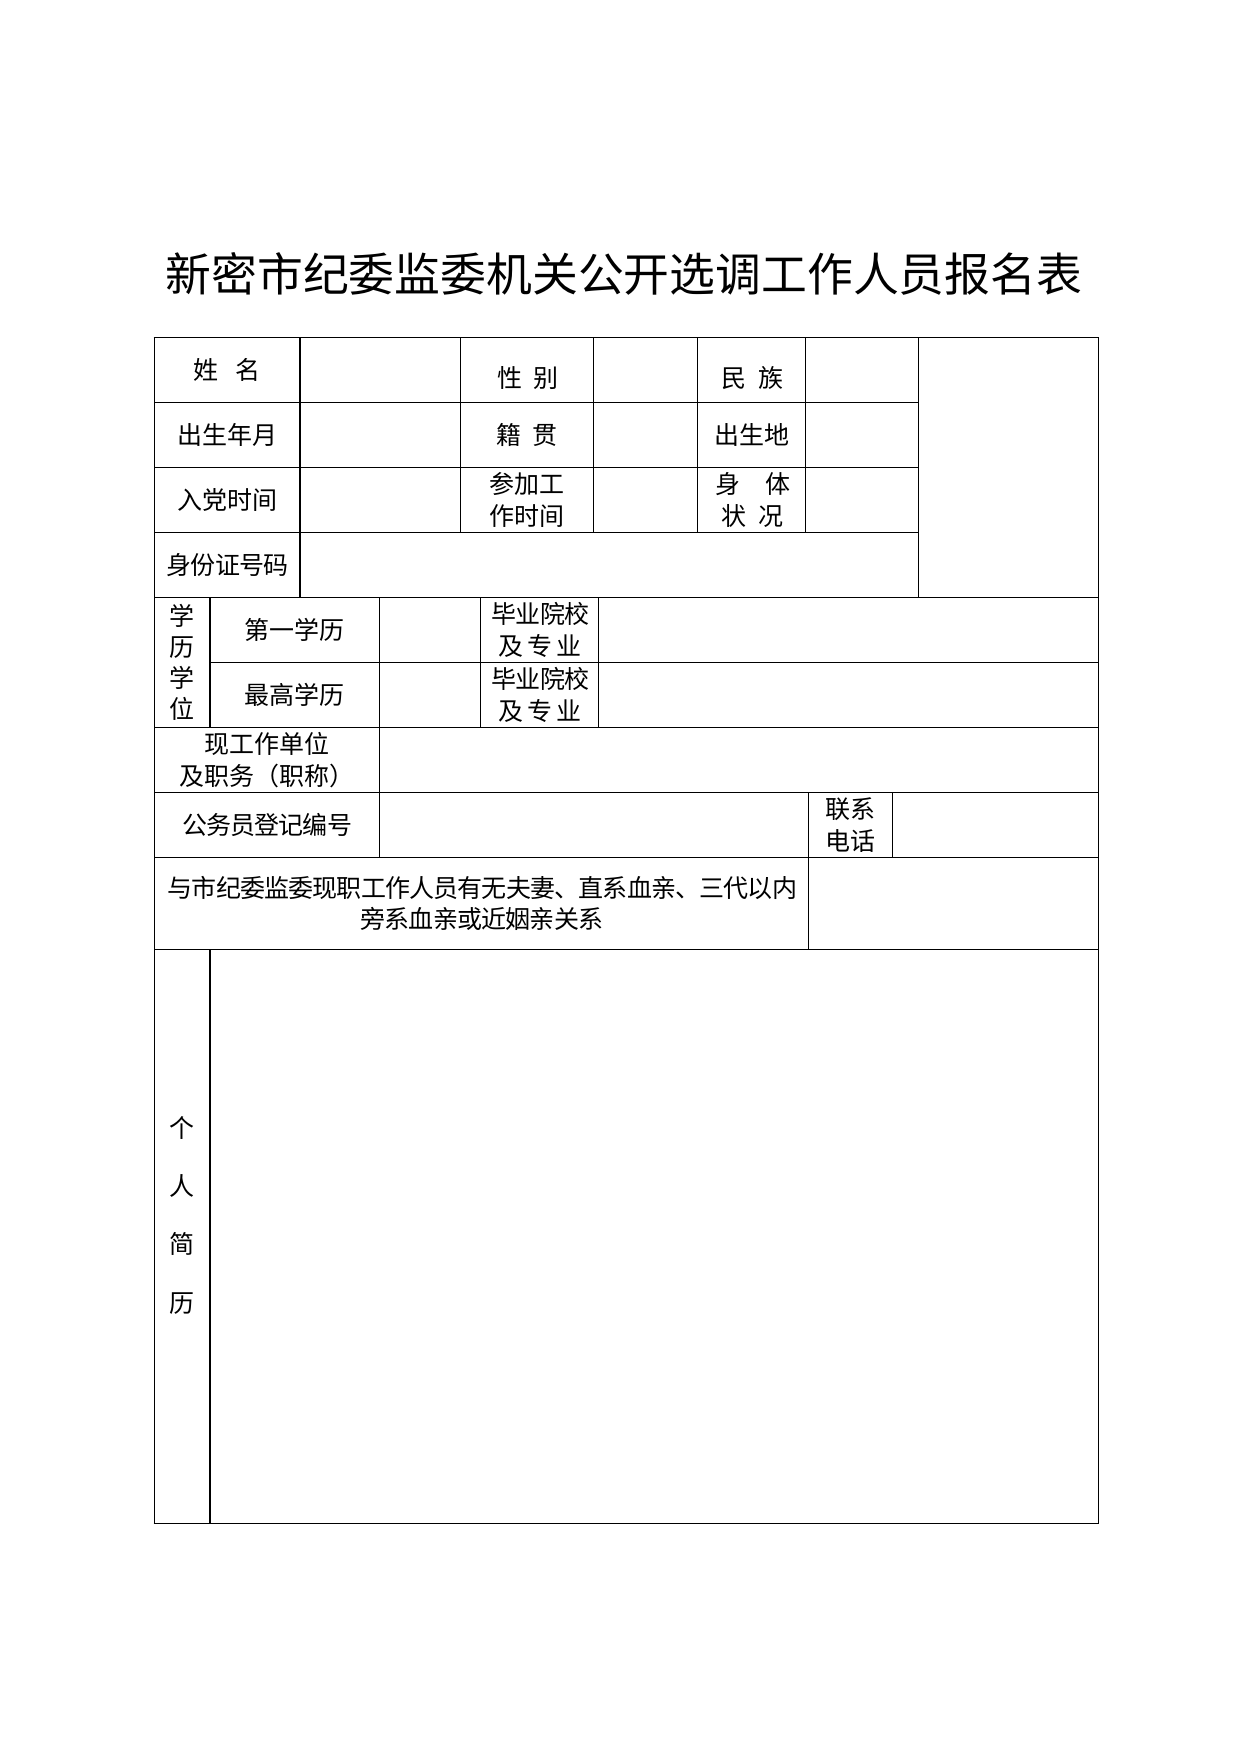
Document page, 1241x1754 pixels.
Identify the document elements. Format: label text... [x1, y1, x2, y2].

table_cell 与市纪委监委现职工作人员有无夫妻、直系血亲、三代以内旁系血亲或近姻亲关系 [155, 858, 808, 949]
table_header [919, 338, 1098, 597]
table_cell [380, 598, 480, 662]
table_cell [594, 468, 697, 532]
table_cell 出生地 [698, 403, 805, 467]
table_header [301, 338, 460, 402]
table_cell [809, 858, 1098, 949]
table_cell [599, 598, 1098, 662]
table_cell [380, 663, 480, 727]
table_cell 身份证号码 [155, 533, 299, 597]
table_cell [893, 793, 1098, 857]
table_cell 个人简历 [155, 950, 209, 1523]
table_cell [806, 403, 918, 467]
table_cell [594, 403, 697, 467]
table_cell 第一学历 [211, 598, 379, 662]
table_header 姓 名 [155, 338, 299, 402]
table_header [594, 338, 697, 402]
table_cell 最高学历 [211, 663, 379, 727]
table_cell [599, 663, 1098, 727]
table_cell 籍 贯 [461, 403, 593, 467]
text 新密市纪委监委机关公开选调工作人员报名表 [165, 233, 1087, 306]
table_cell 学 历 学 位 [155, 598, 209, 727]
table_cell [301, 403, 460, 467]
table_cell 毕业院校 及 专 业 [481, 663, 598, 727]
table_cell 出生年月 [155, 403, 299, 467]
table_cell [301, 533, 918, 597]
table_header [806, 338, 918, 402]
table_cell [806, 468, 918, 532]
table_cell [380, 728, 1098, 792]
table_cell 公务员登记编号 [155, 793, 379, 857]
table_header 性 别 [461, 338, 593, 402]
table_cell 联系 电话 [809, 793, 892, 857]
table_cell [211, 950, 1098, 1523]
table_cell 毕业院校 及 专 业 [481, 598, 598, 662]
table_cell 现工作单位 及职务（职称） [155, 728, 379, 792]
table_cell [380, 793, 808, 857]
table_cell 参加工 作时间 [461, 468, 593, 532]
table_header 民 族 [698, 338, 805, 402]
table_cell [301, 468, 460, 532]
table_cell 入党时间 [155, 468, 299, 532]
table_cell 身 体 状 况 [698, 468, 805, 532]
